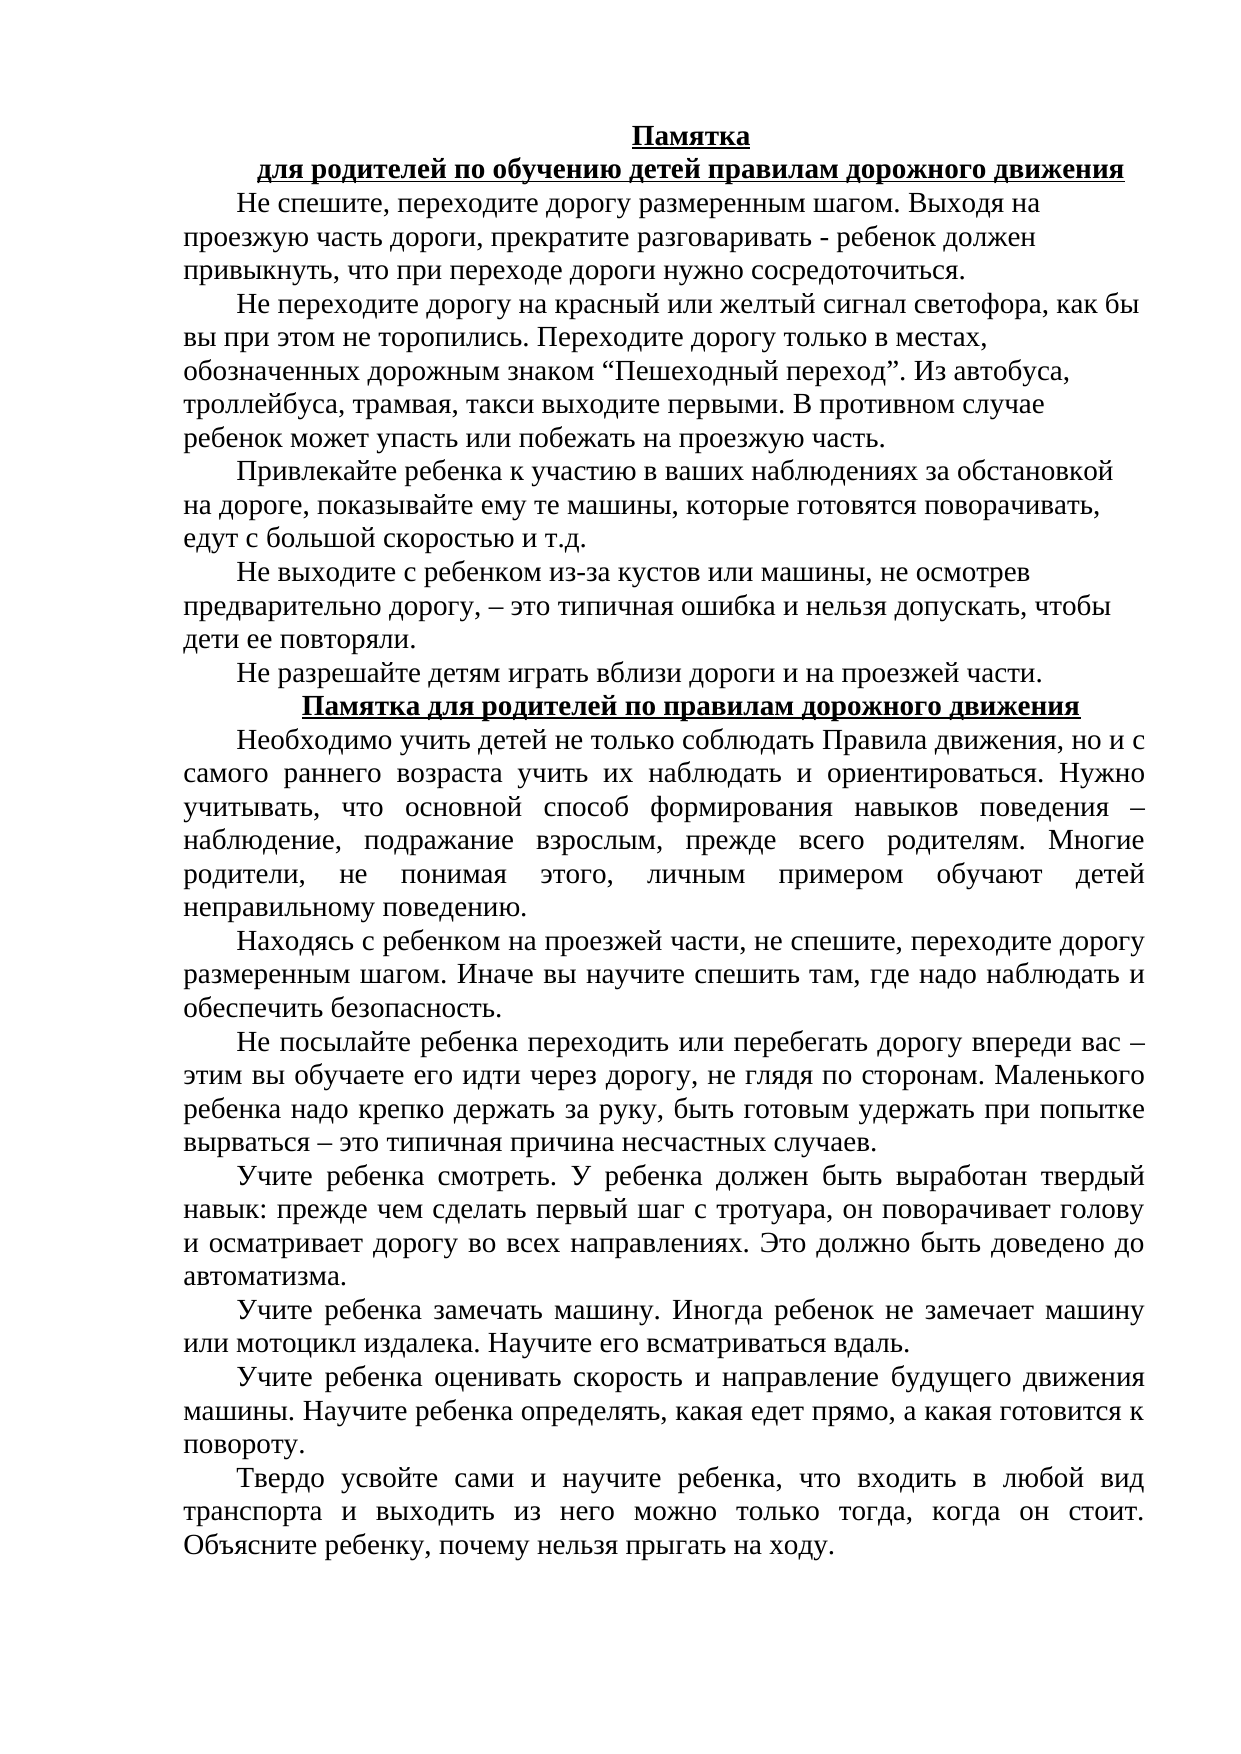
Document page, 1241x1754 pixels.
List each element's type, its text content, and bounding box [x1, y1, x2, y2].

text Находясь с ребенком на проезжей части, не спешите, переходите дорогу размеренным шагом. Иначе вы научите спешить там, где надо наблюдать и обеспечить безопасность. [183, 923, 1146, 1024]
text Памятка для родителей по правилам дорожного движения [183, 688, 1146, 722]
text Твердо усвойте сами и научите ребенка, что входить в любой вид транспорта и выходить из него можно только тогда, когда он стоит. Объясните ребенку, почему нельзя прыгать на ходу. [183, 1460, 1146, 1560]
text Учите ребенка смотреть. У ребенка должен быть выработан твердый навык: прежде чем сделать первый шаг с тротуара, он поворачивает голову и осматривает дорогу во всех направлениях. Это должно быть доведено до автоматизма. [183, 1158, 1146, 1292]
text Привлекайте ребенка к участию в ваших наблюдениях за обстановкой на дороге, показывайте ему те машины, которые готовятся поворачивать, едут с большой скоростью и т.д. [183, 453, 1146, 554]
text Не посылайте ребенка переходить или перебегать дорогу впереди вас – этим вы обучаете его идти через дорогу, не глядя по сторонам. Маленького ребенка надо крепко держать за руку, быть готовым удержать при попытке вырваться – это типичная причина несчастных случаев. [183, 1024, 1146, 1158]
text Учите ребенка оценивать скорость и направление будущего движения машины. Научите ребенка определять, какая едет прямо, а какая готовится к повороту. [183, 1359, 1146, 1460]
text Памятка [183, 118, 1146, 152]
text Учите ребенка замечать машину. Иногда ребенок не замечает машину или мотоцикл издалека. Научите его всматриваться вдаль. [183, 1292, 1146, 1359]
text Не выходите с ребенком из-за кустов или машины, не осмотрев предварительно дорогу, – это типичная ошибка и нельзя допускать, чтобы дети ее повторяли. [183, 554, 1146, 655]
text Не разрешайте детям играть вблизи дороги и на проезжей части. [183, 655, 1146, 688]
text Не спешите, переходите дорогу размеренным шагом. Выходя на проезжую часть дороги, прекратите разговаривать - ребенок должен привыкнуть, что при переходе дороги нужно сосредоточиться. [183, 185, 1146, 286]
text Необходимо учить детей не только соблюдать Правила движения, но и с самого раннего возраста учить их наблюдать и ориентироваться. Нужно учитывать, что основной способ формирования навыков поведения – наблюдение, подражание взрослым, прежде всего родителям. Многие родители, не понимая этого, личным примером обучают детей неправильному поведению. [183, 722, 1146, 923]
text Не переходите дорогу на красный или желтый сигнал светофора, как бы вы при этом не торопились. Переходите дорогу только в местах, обозначенных дорожным знаком “Пешеходный переход”. Из автобуса, троллейбуса, трамвая, такси выходите первыми. В противном случае ребенок может упасть или побежать на проезжую часть. [183, 286, 1146, 453]
text для родителей по обучению детей правилам дорожного движения [183, 152, 1146, 185]
